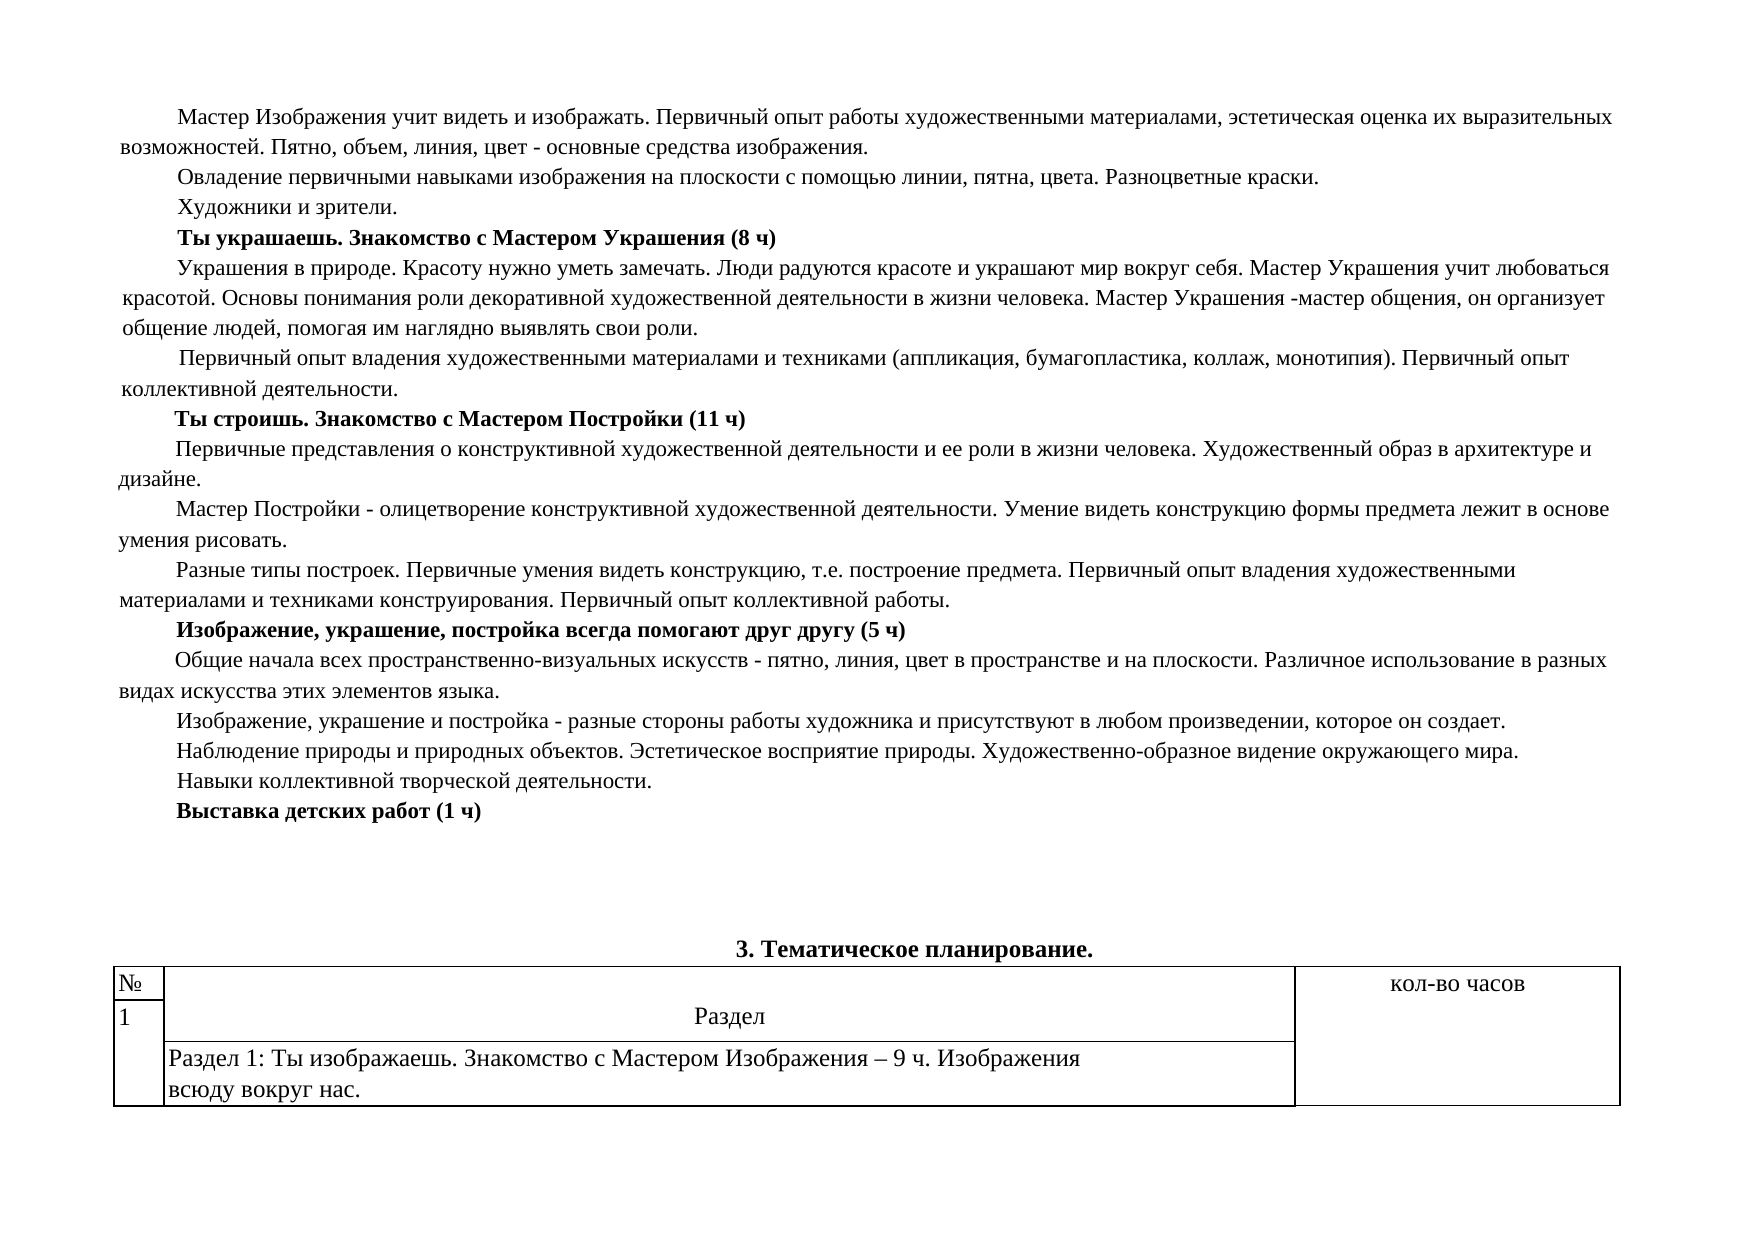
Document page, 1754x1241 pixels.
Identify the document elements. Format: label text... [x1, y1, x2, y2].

table_header кол-во часов [1296, 967, 1619, 1041]
text Выставка детских работ (1 ч) [176, 797, 1636, 824]
text Первичные представления о конструктивной художественной деятельности и ее роли в жизни человека. Художественный образ в архитектуре и дизайне. [118, 435, 1634, 492]
text Общие начала всех пространственно-визуальных искусств - пятно, линия, цвет в пространстве и на плоскости. Различное использование в разных видах искусства этих элементов языка. [118, 646, 1635, 703]
text Ты украшаешь. Знакомство с Мастером Украшения (8 ч) [177, 223, 1636, 250]
table_header № [115, 967, 163, 999]
table_cell [1296, 1042, 1619, 1105]
text Наблюдение природы и природных объектов. Эстетическое восприятие природы. Художественно-образное видение окружающего мира. [118, 737, 1635, 763]
text Изображение, украшение, постройка всегда помогают друг другу (5 ч) [176, 616, 1636, 643]
table_header Раздел [165, 967, 1294, 1041]
text Художники и зрители. [177, 193, 1636, 220]
text Украшения в природе. Красоту нужно уметь замечать. Люди радуются красоте и украшают мир вокруг себя. Мастер Украшения учит любоваться красотой. Основы понимания роли декоративной художественной деятельности в жизни человека. Мастер Украшения -мастер общения, он организует общение людей, помогая им наглядно выявлять свои роли. [122, 254, 1633, 341]
text Овладение первичными навыками изображения на плоскости с помощью линии, пятна, цвета. Разноцветные краски. [122, 163, 1631, 189]
text Мастер Изображения учит видеть и изображать. Первичный опыт работы художественными материалами, эстетическая оценка их выразительных возможностей. Пятно, объем, линия, цвет - основные средства изображения. [120, 103, 1632, 159]
text Разные типы построек. Первичные умения видеть конструкцию, т.е. построение предмета. Первичный опыт владения художественными материалами и техниками конструирования. Первичный опыт коллективной работы. [119, 556, 1635, 612]
text Мастер Постройки - олицетворение конструктивной художественной деятельности. Умение видеть конструкцию формы предмета лежит в основе умения рисовать. [118, 495, 1633, 552]
table_cell Раздел 1: Ты изображаешь. Знакомство с Мастером Изображения – 9 ч. Изображения всюду вокруг нас. [165, 1042, 1294, 1105]
text Изображение, украшение и постройка - разные стороны работы художника и присутствуют в любом произведении, которое он создает. [119, 707, 1635, 733]
text Навыки коллективной творческой деятельности. [177, 767, 1636, 794]
text Ты строишь. Знакомство с Мастером Постройки (11 ч) [174, 405, 1636, 431]
subtitle 3. Тематическое планирование. [193, 934, 1636, 963]
text Первичный опыт владения художественными материалами и техниками (аппликация, бумагопластика, коллаж, монотипия). Первичный опыт коллективной деятельности. [121, 344, 1631, 401]
table_cell 1 [115, 1001, 163, 1105]
